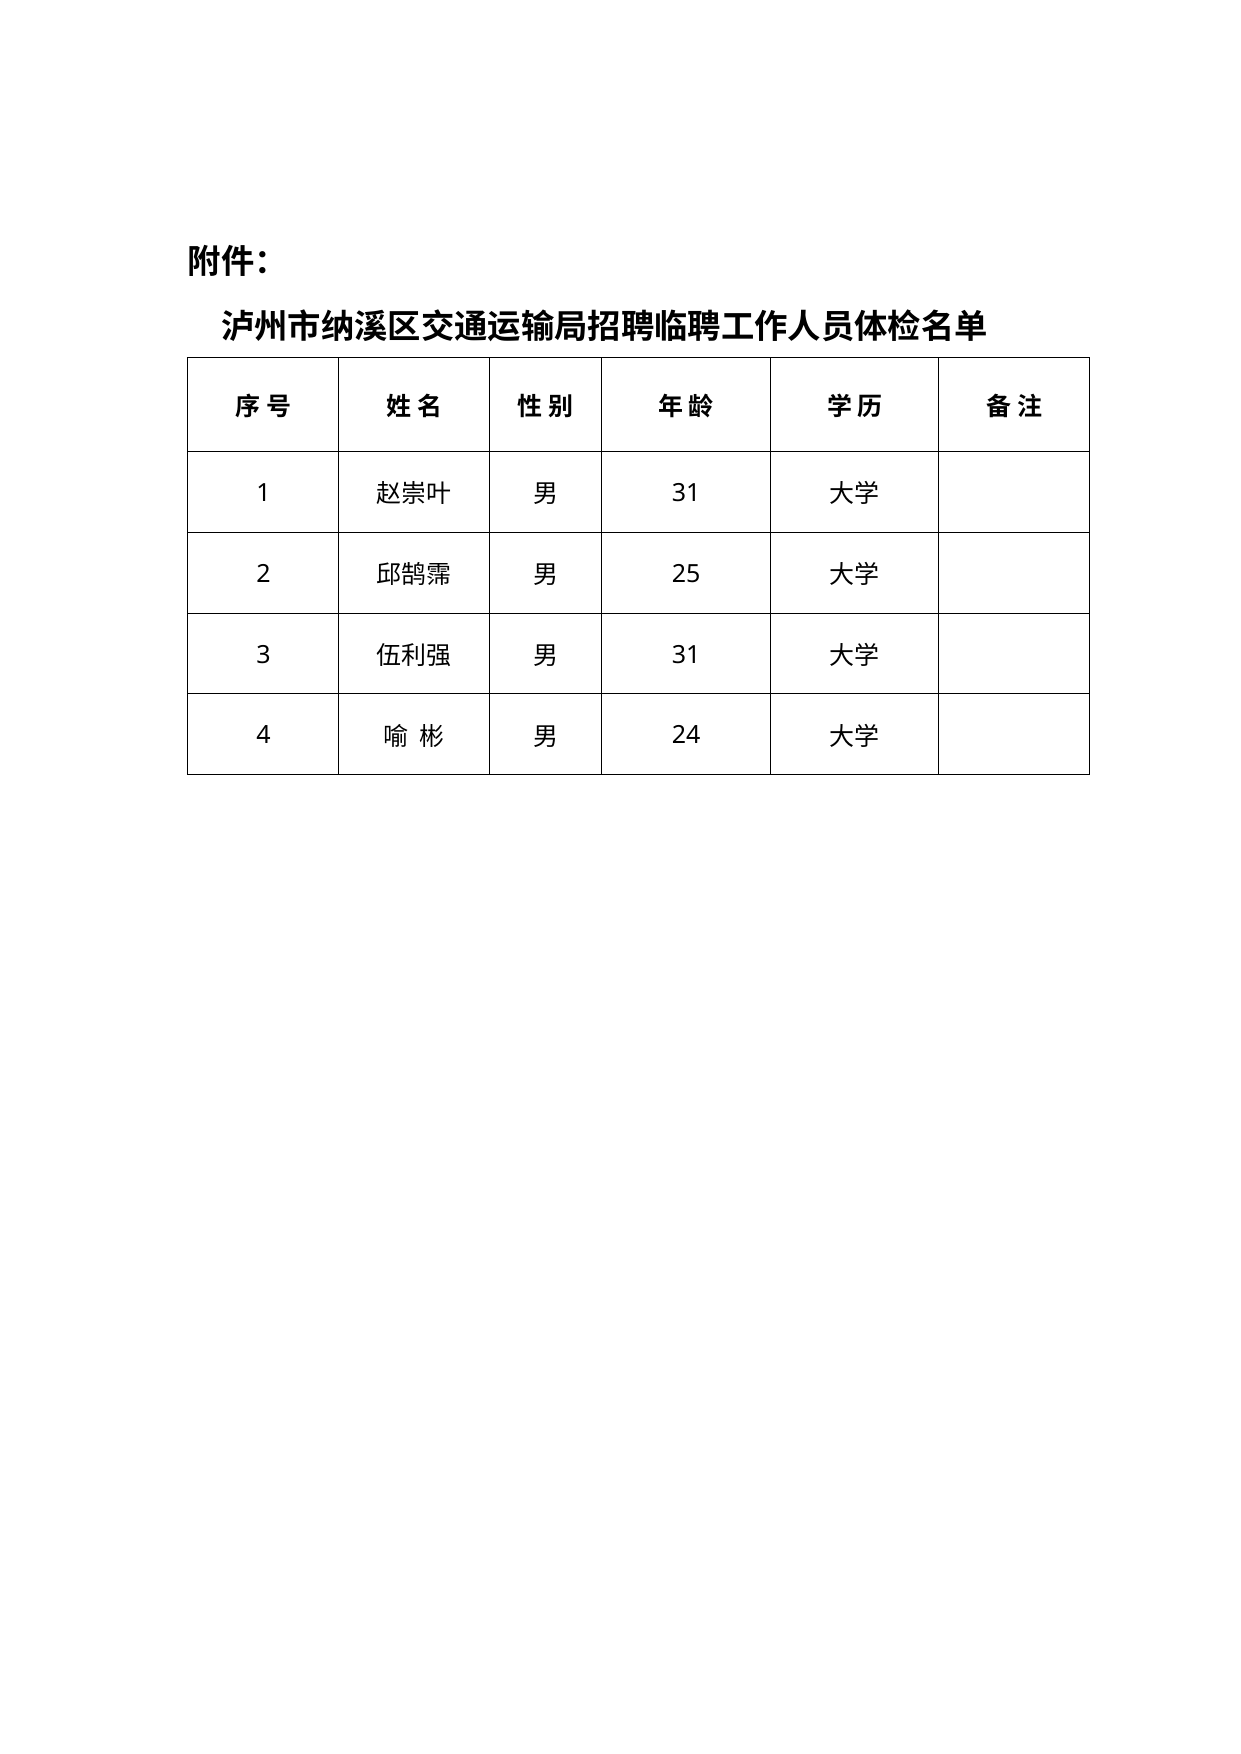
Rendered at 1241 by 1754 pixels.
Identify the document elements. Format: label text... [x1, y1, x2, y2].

table_cell 大学 [771, 614, 938, 693]
table_cell 伍利强 [339, 614, 489, 693]
table_cell 25 [602, 533, 770, 613]
table_cell 4 [188, 694, 338, 774]
table_cell [939, 452, 1089, 532]
table_cell 3 [188, 614, 338, 693]
table_cell 24 [602, 694, 770, 774]
table_cell 31 [602, 452, 770, 532]
table_cell 赵崇叶 [339, 452, 489, 532]
table_cell 男 [490, 694, 601, 774]
table_header 年 龄 [602, 358, 770, 451]
table_header 序 号 [188, 358, 338, 451]
table_cell 大学 [771, 694, 938, 774]
table_cell 31 [602, 614, 770, 693]
table_cell 男 [490, 452, 601, 532]
table_cell 男 [490, 614, 601, 693]
table_header 性 别 [490, 358, 601, 451]
table_cell 1 [188, 452, 338, 532]
table_cell 大学 [771, 452, 938, 532]
table_cell [939, 533, 1089, 613]
table_cell [939, 694, 1089, 774]
table_cell 2 [188, 533, 338, 613]
table_cell [939, 614, 1089, 693]
table_header 学 历 [771, 358, 938, 451]
table_header 备 注 [939, 358, 1089, 451]
text 附件： [187, 227, 1053, 292]
table_cell 邱鹄霈 [339, 533, 489, 613]
table_cell 男 [490, 533, 601, 613]
text 泸州市纳溪区交通运输局招聘临聘工作人员体检名单 [187, 292, 1053, 357]
table_cell 大学 [771, 533, 938, 613]
table_cell 喻 彬 [339, 694, 489, 774]
table_header 姓 名 [339, 358, 489, 451]
